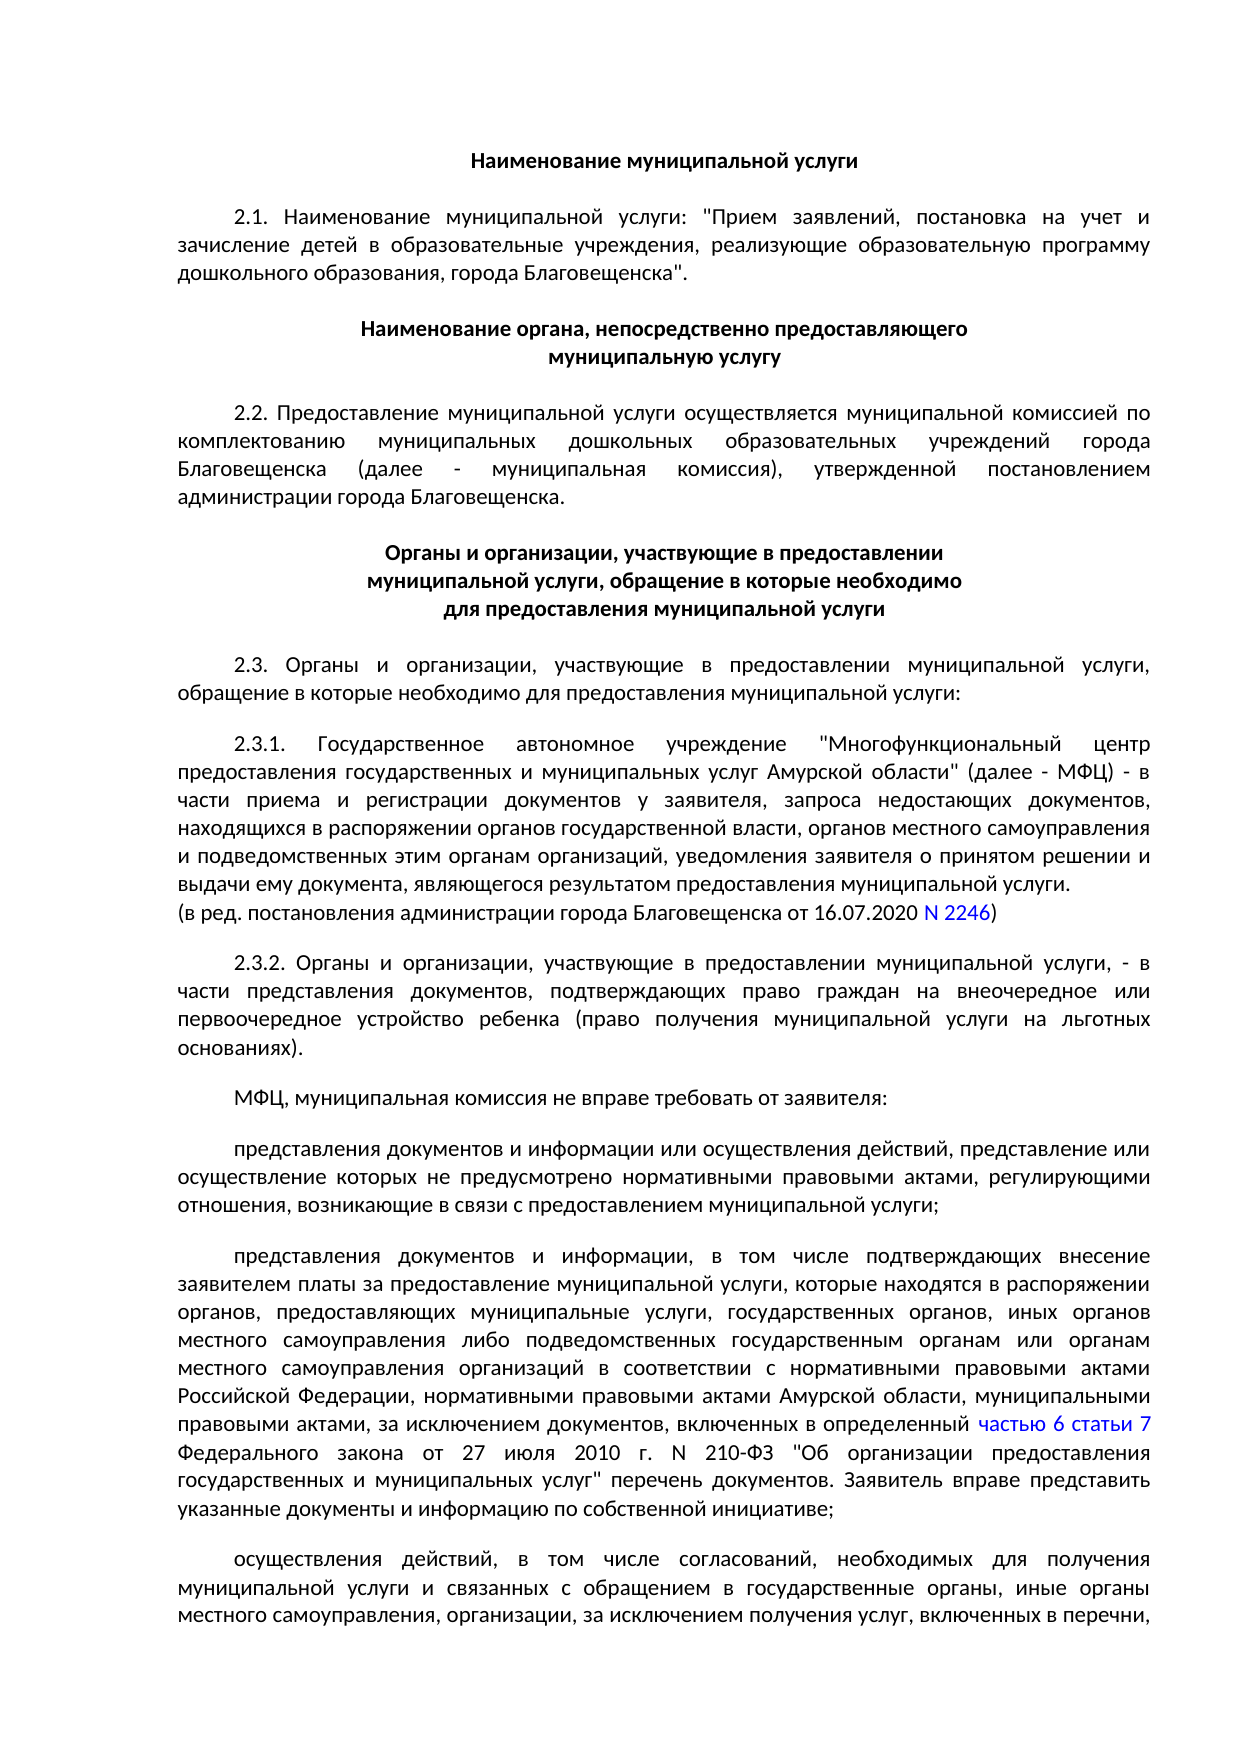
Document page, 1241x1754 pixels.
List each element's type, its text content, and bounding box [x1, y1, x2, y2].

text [177, 1544, 1152, 1629]
text представления документов и информации или осуществления действий, представление или осуществление которых не предусмотрено нормативными правовыми актами, регулирующими отношения, возникающие в связи с предоставлением муниципальной услуги; [177, 1134, 1152, 1218]
title муниципальную услугу [177, 342, 1152, 370]
text 2.3. Органы и организации, участвующие в предоставлении муниципальной услуги, обращение в которые необходимо для предоставления муниципальной услуги: [177, 651, 1152, 707]
text 2.3.1. Государственное автономное учреждение "Многофункциональный центр предоставления государственных и муниципальных услуг Амурской области" (далее - МФЦ) - в части приема и регистрации документов у заявителя, запроса недостающих документов, находящихся в распоряжении органов государственной власти, органов местного самоуправления и подведомственных этим органам организаций, уведомления заявителя о принятом решении и выдачи ему документа, являющегося результатом предоставления муниципальной услуги. [177, 729, 1152, 898]
title Органы и организации, участвующие в предоставлении [177, 538, 1152, 566]
title Наименование органа, непосредственно предоставляющего [177, 314, 1152, 342]
title муниципальной услуги, обращение в которые необходимо [177, 566, 1152, 594]
title для предоставления муниципальной услуги [177, 594, 1152, 622]
text 2.1. Наименование муниципальной услуги: "Прием заявлений, постановка на учет и зачисление детей в образовательные учреждения, реализующие образовательную программу дошкольного образования, города Благовещенска". [177, 202, 1152, 286]
text представления документов и информации, в том числе подтверждающих внесение заявителем платы за предоставление муниципальной услуги, которые находятся в распоряжении органов, предоставляющих муниципальные услуги, государственных органов, иных органов местного самоуправления либо подведомственных государственным органам или органам местного самоуправления организаций в соответствии с нормативными правовыми актами Российской Федерации, нормативными правовыми актами Амурской области, муниципальными правовыми актами, за исключением документов, включенных в определенный частью 6 статьи 7 Федерального закона от 27 июля 2010 г. N 210-ФЗ "Об организации предоставления государственных и муниципальных услуг" перечень документов. Заявитель вправе представить указанные документы и информацию по собственной инициативе; [177, 1241, 1152, 1522]
text (в ред. постановления администрации города Благовещенска от 16.07.2020 N 2246) [177, 898, 1152, 926]
text 2.2. Предоставление муниципальной услуги осуществляется муниципальной комиссией по комплектованию муниципальных дошкольных образовательных учреждений города Благовещенска (далее - муниципальная комиссия), утвержденной постановлением администрации города Благовещенска. [177, 398, 1152, 510]
text МФЦ, муниципальная комиссия не вправе требовать от заявителя: [177, 1083, 1152, 1112]
title Наименование муниципальной услуги [177, 146, 1152, 174]
text 2.3.2. Органы и организации, участвующие в предоставлении муниципальной услуги, - в части представления документов, подтверждающих право граждан на внеочередное или первоочередное устройство ребенка (право получения муниципальной услуги на льготных основаниях). [177, 948, 1152, 1061]
